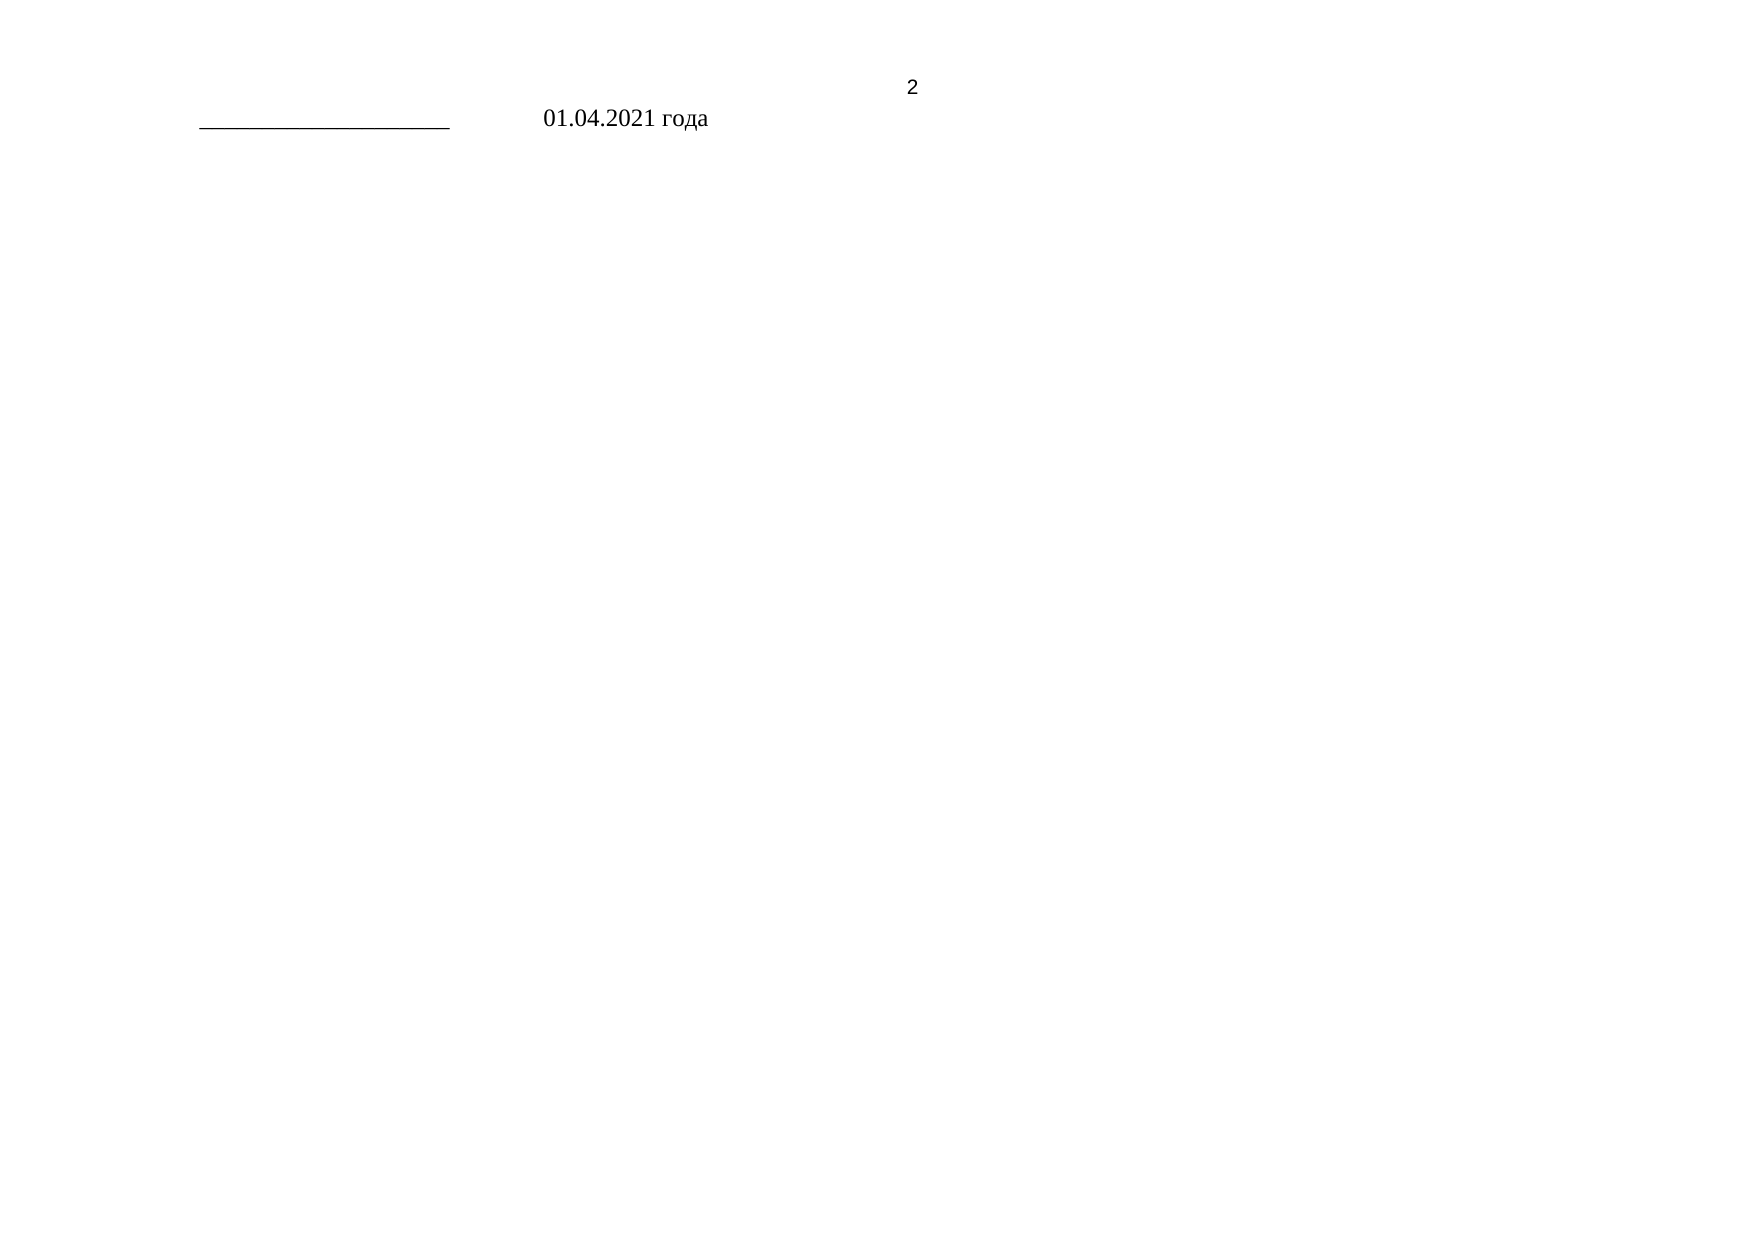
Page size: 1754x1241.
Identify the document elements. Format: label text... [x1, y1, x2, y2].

text ____________________ 01.04.2021 года [118, 103, 1707, 132]
